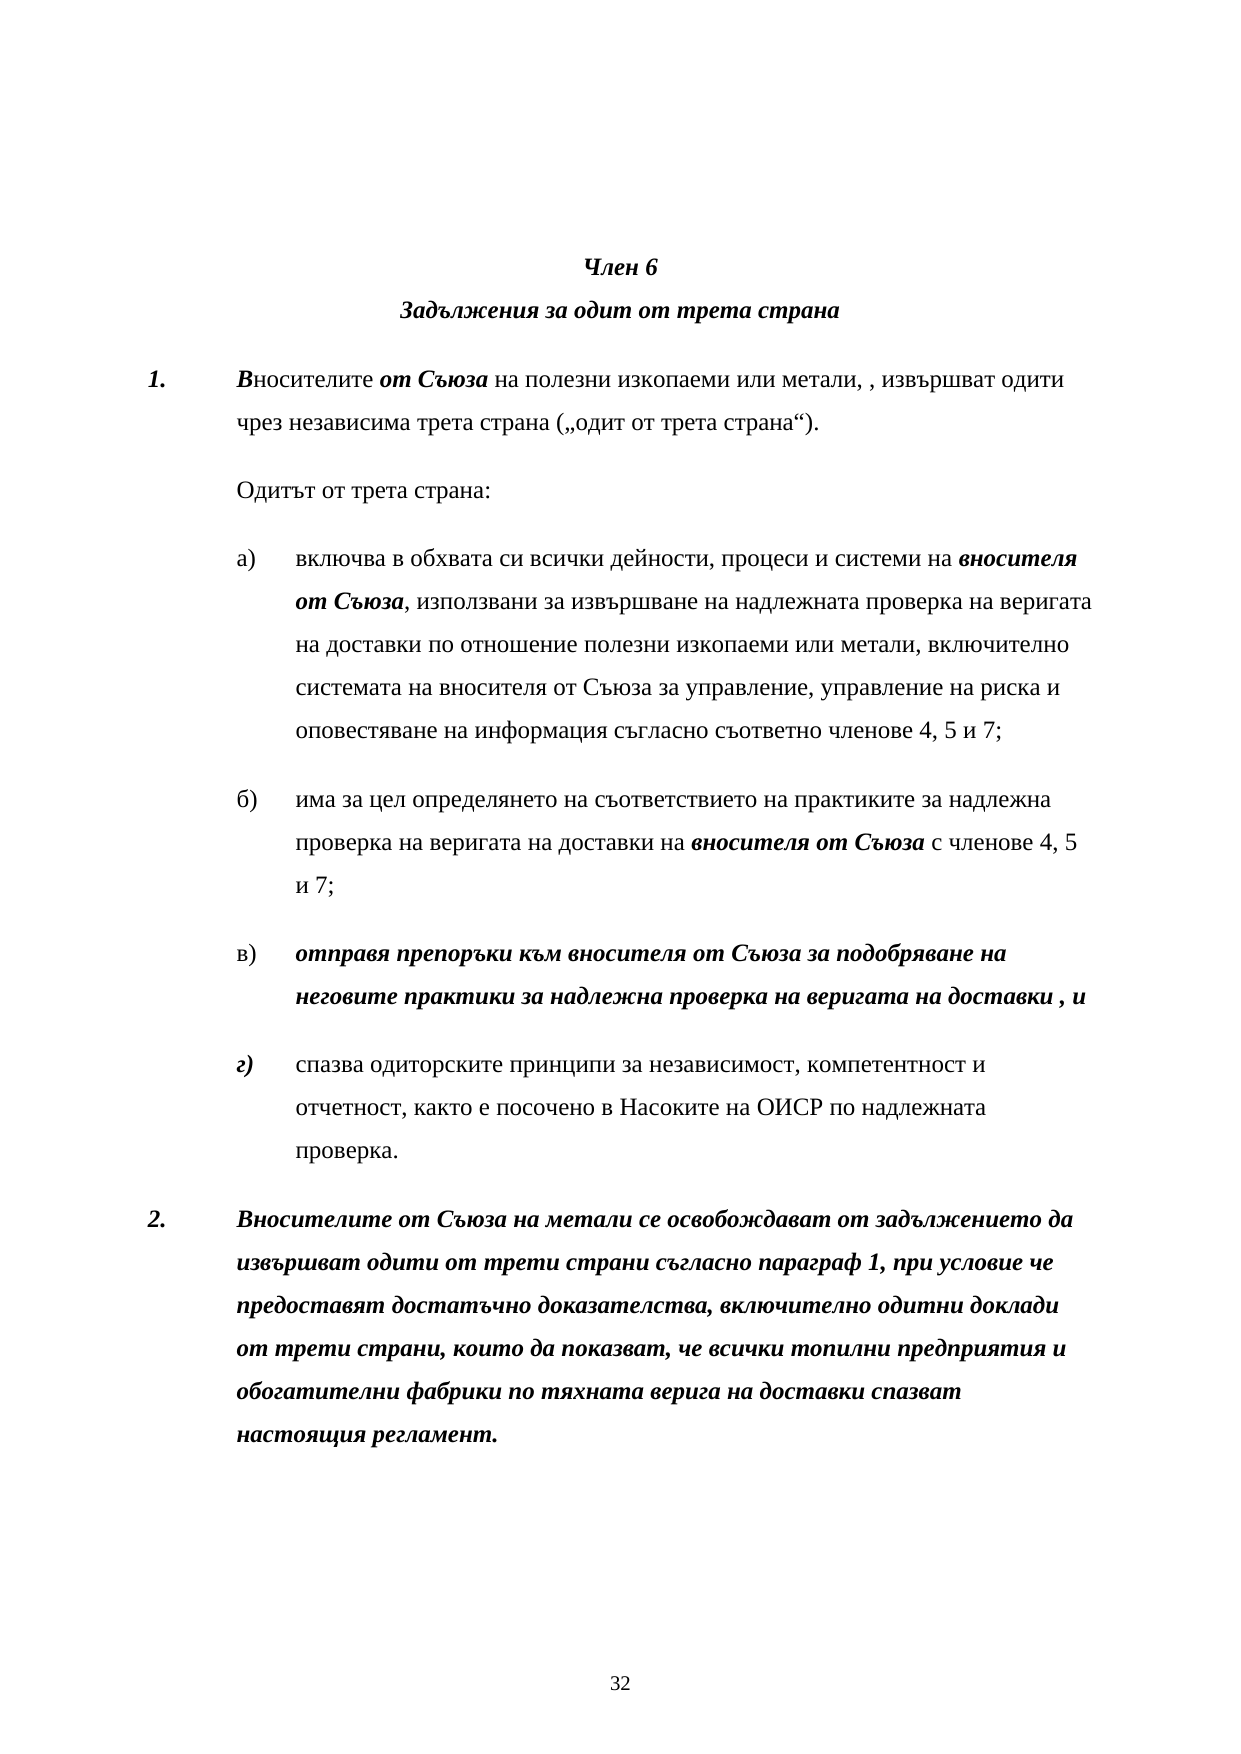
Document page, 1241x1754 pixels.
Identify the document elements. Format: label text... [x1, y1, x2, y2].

text б) има за цел определянето на съответствието на практиките за надлежна проверка на веригата на доставки на вносителя от Съюза с членове 4, 5 и 7; [236, 784, 1092, 899]
text Член 6 Задължения за одит от трета страна [148, 252, 1092, 324]
text 2. Вносителите от Съюза на метали се освобождават от задължението да извършват одити от трети страни съгласно параграф 1, при условие че предоставят достатъчно доказателства, включително одитни доклади от трети страни, които да показват, че всички топилни предприятия и обогатителни фабрики по тяхната верига на доставки спазват настоящия регламент. [148, 1204, 1092, 1448]
text а) включва в обхвата си всички дейности, процеси и системи на вносителя от Съюза, използвани за извършване на надлежната проверка на веригата на доставки по отношение полезни изкопаеми или метали, включително системата на вносителя от Съюза за управление, управление на риска и оповестяване на информация съгласно съответно членове 4, 5 и 7; [236, 543, 1092, 744]
text 1. Вносителите от Съюза на полезни изкопаеми или метали, , извършват одити чрез независима трета страна („одит от трета страна“). [148, 364, 1092, 436]
text г) спазва одиторските принципи за независимост, компетентност и отчетност, както е посочено в Насоките на ОИСР по надлежната проверка. [236, 1049, 1092, 1164]
text Одитът от трета страна: [236, 475, 1092, 504]
text в) отправя препоръки към вносителя от Съюза за подобряване на неговите практики за надлежна проверка на веригата на доставки , и [236, 938, 1092, 1010]
